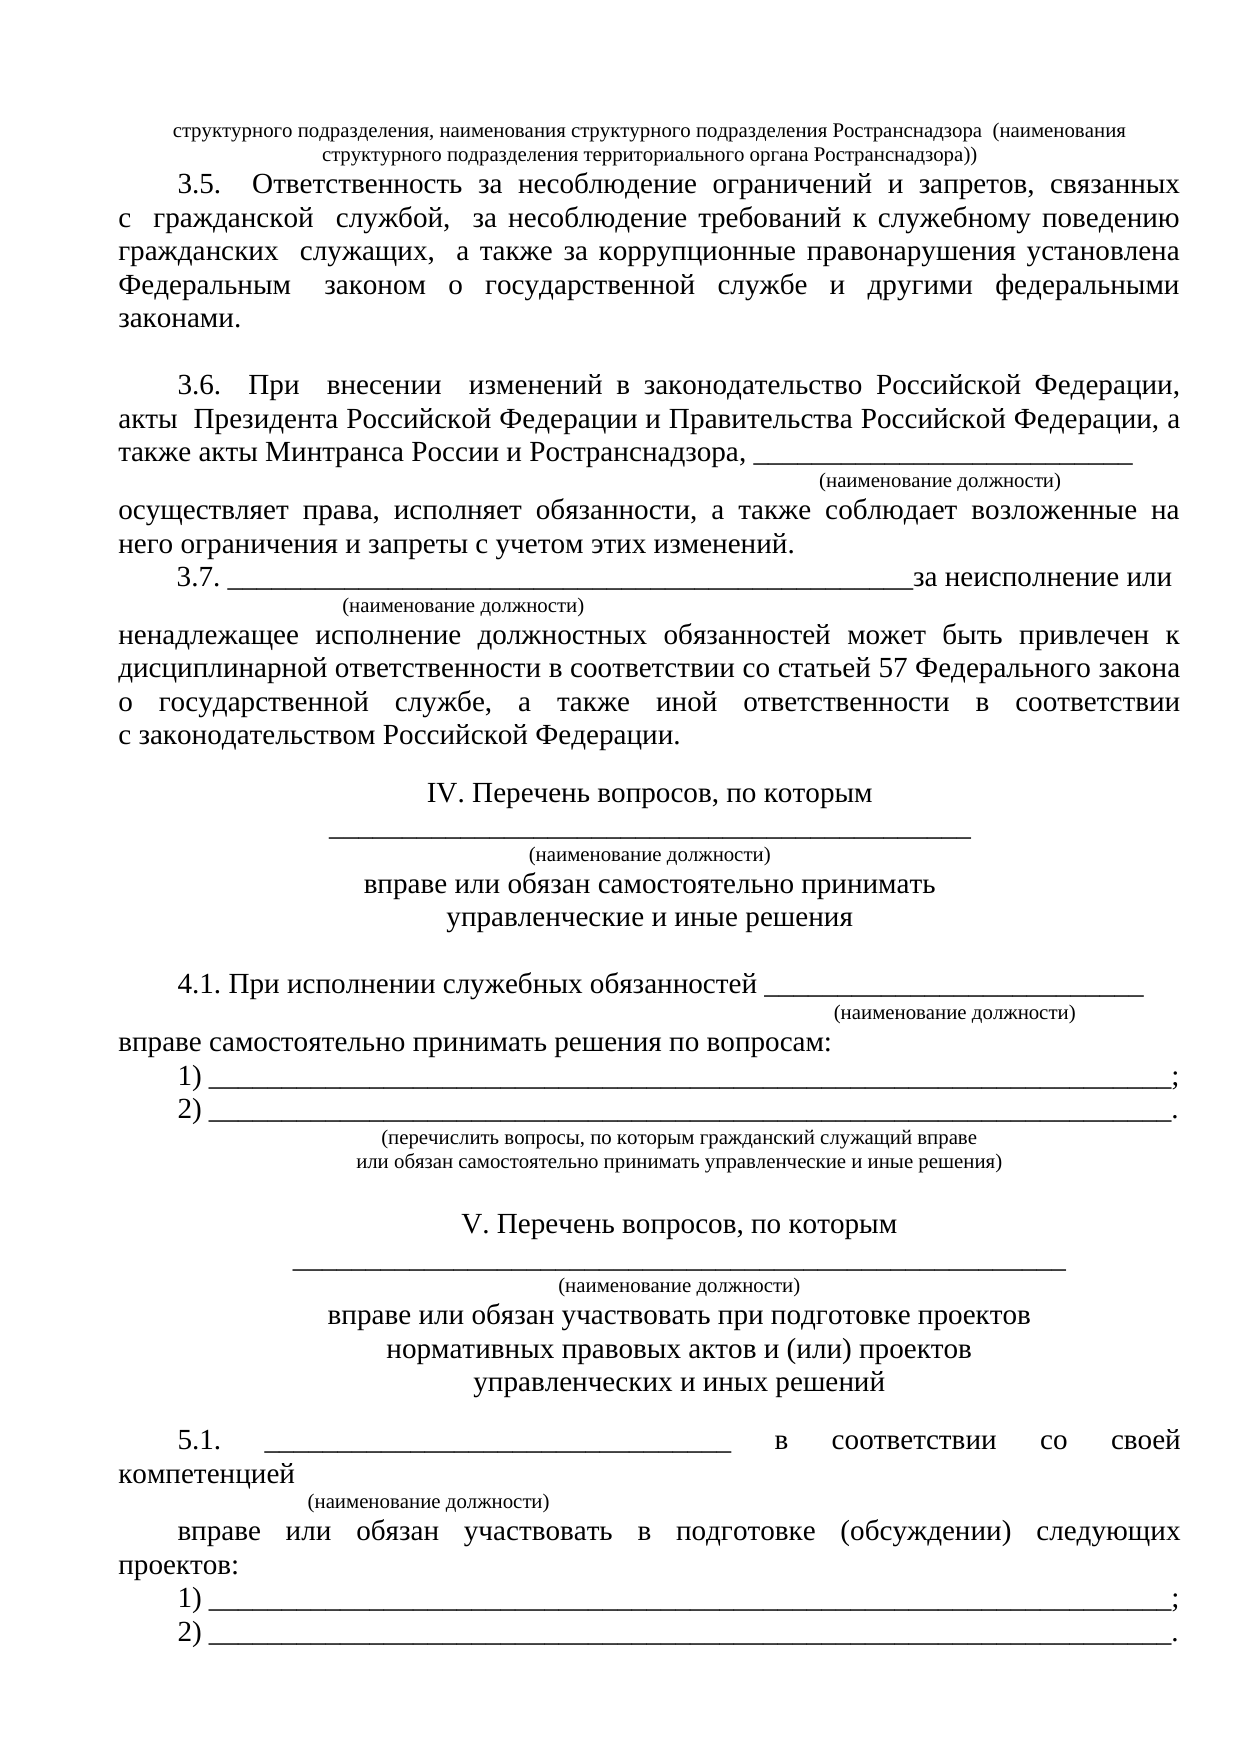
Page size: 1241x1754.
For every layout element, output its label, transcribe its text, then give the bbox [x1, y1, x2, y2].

text 2) __________________________________________________________________. [118, 1091, 1181, 1125]
text ненадлежащее исполнение должностных обязанностей может быть привлечен к дисциплинарной ответственности в соответствии со статьей 57 Федерального закона о государственной службе, а также иной ответственности в соответствии с законодательством Российской Федерации. [118, 617, 1181, 751]
text 3.5. Ответственность за несоблюдение ограничений и запретов, связанных с гражданской службой, за несоблюдение требований к служебному поведению гражданских служащих, а также за коррупционные правонарушения установлена Федеральным законом о государственной службе и другими федеральными законами. [118, 166, 1181, 334]
text управленческие и иные решения [118, 899, 1181, 933]
text или обязан самостоятельно принимать управленческие и иные решения) [118, 1149, 1181, 1173]
text вправе или обязан участвовать в подготовке (обсуждении) следующих проектов: [118, 1513, 1181, 1580]
text 1) __________________________________________________________________; [118, 1058, 1181, 1091]
text вправе или обязан участвовать при подготовке проектов [118, 1297, 1181, 1331]
text V. Перечень вопросов, по которым [118, 1206, 1181, 1240]
text (наименование должности) [118, 1000, 1181, 1024]
text (наименование должности) [118, 1489, 1181, 1513]
text (наименование должности) [118, 842, 1181, 866]
text 1) __________________________________________________________________; [118, 1580, 1181, 1614]
text (наименование должности) [118, 468, 1181, 492]
text (наименование должности) [118, 1273, 1181, 1297]
text 3.6. При внесении изменений в законодательство Российской Федерации, акты Президента Российской Федерации и Правительства Российской Федерации, а также акты Минтранса России и Ространснадзора, __________________________ [118, 367, 1181, 468]
text управленческих и иных решений [118, 1364, 1181, 1398]
text IV. Перечень вопросов, по которым [118, 775, 1181, 808]
text нормативных правовых актов и (или) проектов [118, 1331, 1181, 1364]
text осуществляет права, исполняет обязанности, а также соблюдает возложенные на него ограничения и запреты с учетом этих изменений. [118, 492, 1181, 559]
text 3.7. _______________________________________________за неисполнение или [118, 559, 1181, 593]
text 2) __________________________________________________________________. [118, 1614, 1181, 1647]
text (наименование должности) [118, 593, 1181, 617]
text 4.1. При исполнении служебных обязанностей __________________________ [118, 966, 1181, 1000]
text _____________________________________________________ [118, 1240, 1181, 1273]
text ____________________________________________ [118, 808, 1181, 842]
text вправе самостоятельно принимать решения по вопросам: [118, 1024, 1181, 1058]
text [118, 118, 1181, 166]
text 5.1. ________________________________ в соответствии со своей компетенцией [118, 1422, 1181, 1489]
text (перечислить вопросы, по которым гражданский служащий вправе [118, 1125, 1181, 1149]
text вправе или обязан самостоятельно принимать [118, 866, 1181, 899]
